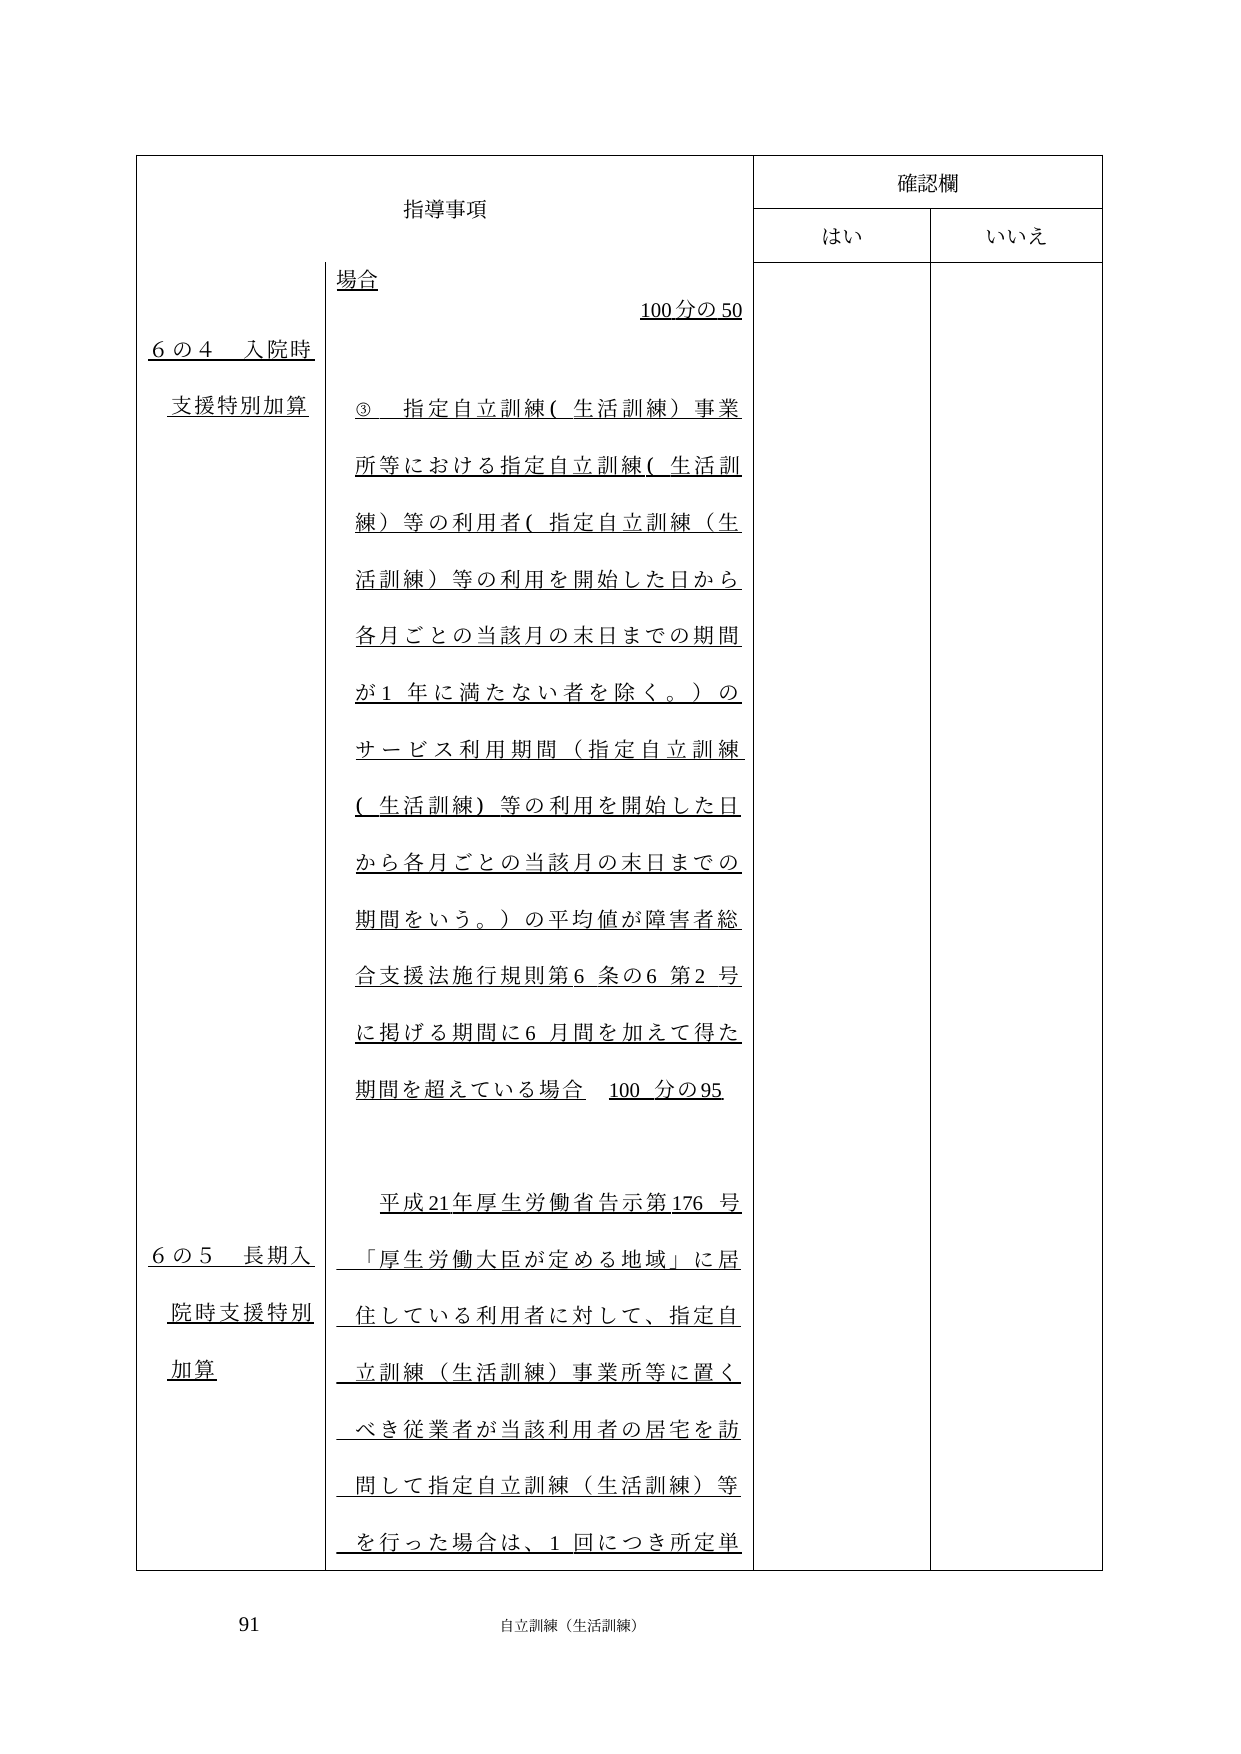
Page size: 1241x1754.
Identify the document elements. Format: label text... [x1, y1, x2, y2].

table_cell はい [754, 209, 930, 262]
table_cell いいえ [931, 209, 1102, 262]
table_cell [754, 263, 930, 1570]
table_header 確認欄 [754, 156, 1102, 208]
table_cell [931, 263, 1102, 1570]
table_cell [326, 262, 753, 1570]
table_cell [137, 262, 325, 1570]
table_header 指導事項 [137, 156, 753, 262]
